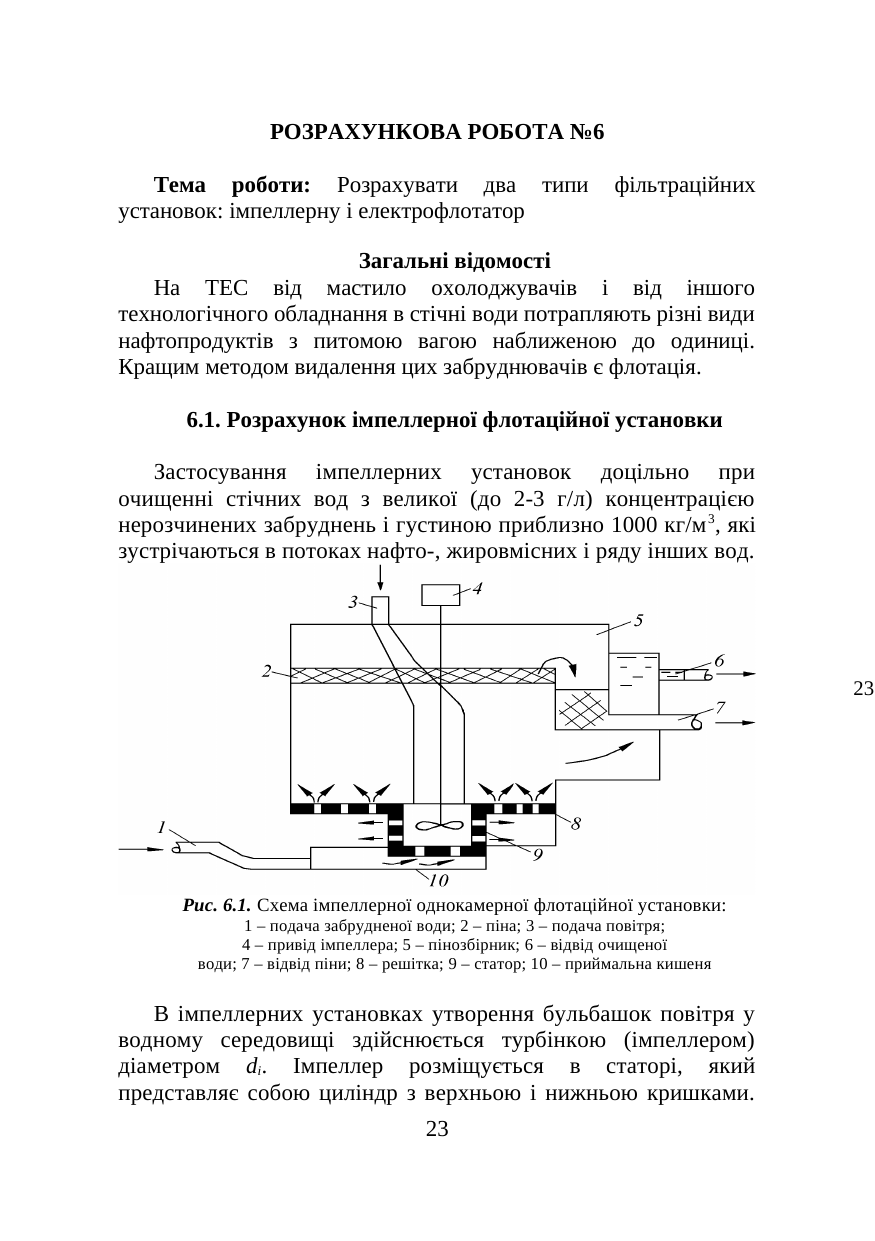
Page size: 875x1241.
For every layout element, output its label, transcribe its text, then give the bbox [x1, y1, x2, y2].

text Рис. 6.1. Схема імпеллерної однокамерної флотаційної установки: [118, 895, 756, 916]
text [118, 999, 756, 1105]
text Тема роботи: Розрахувати два типи фільтраційних установок: імпеллерну і електрофлотатор [118, 171, 756, 223]
text 4 – привід імпеллера; 5 – пінозбірник; 6 – відвід очищеної [118, 935, 756, 954]
text 6.1. Розрахунок імпеллерної флотаційної установки [118, 406, 756, 432]
text РОЗРАХУНКОВА РОБОТА №6 [118, 118, 756, 144]
text На ТЕС від мастило охолоджувачів і від іншого технологічного обладнання в стічні води потрапляють різні види нафтопродуктів з питомою вагою наближеною до одиниці. Кращим методом видалення цих забруднювачів є флотація. [118, 274, 756, 379]
picture [118, 563, 756, 895]
text води; 7 – відвід піни; 8 – решітка; 9 – статор; 10 – приймальна кишеня [118, 954, 756, 973]
text 1 – подача забрудненої води; 2 – піна; 3 – подача повітря; [118, 916, 756, 935]
text Загальні відомості [118, 248, 756, 274]
text Застосування імпеллерних установок доцільно при очищенні стічних вод з великої (до 2-3 г/л) концентрацією нерозчинених забруднень і густиною приблизно 1000 кг/м3, які зустрічаються в потоках нафто-, жировмісних і ряду інших вод. [118, 458, 756, 563]
